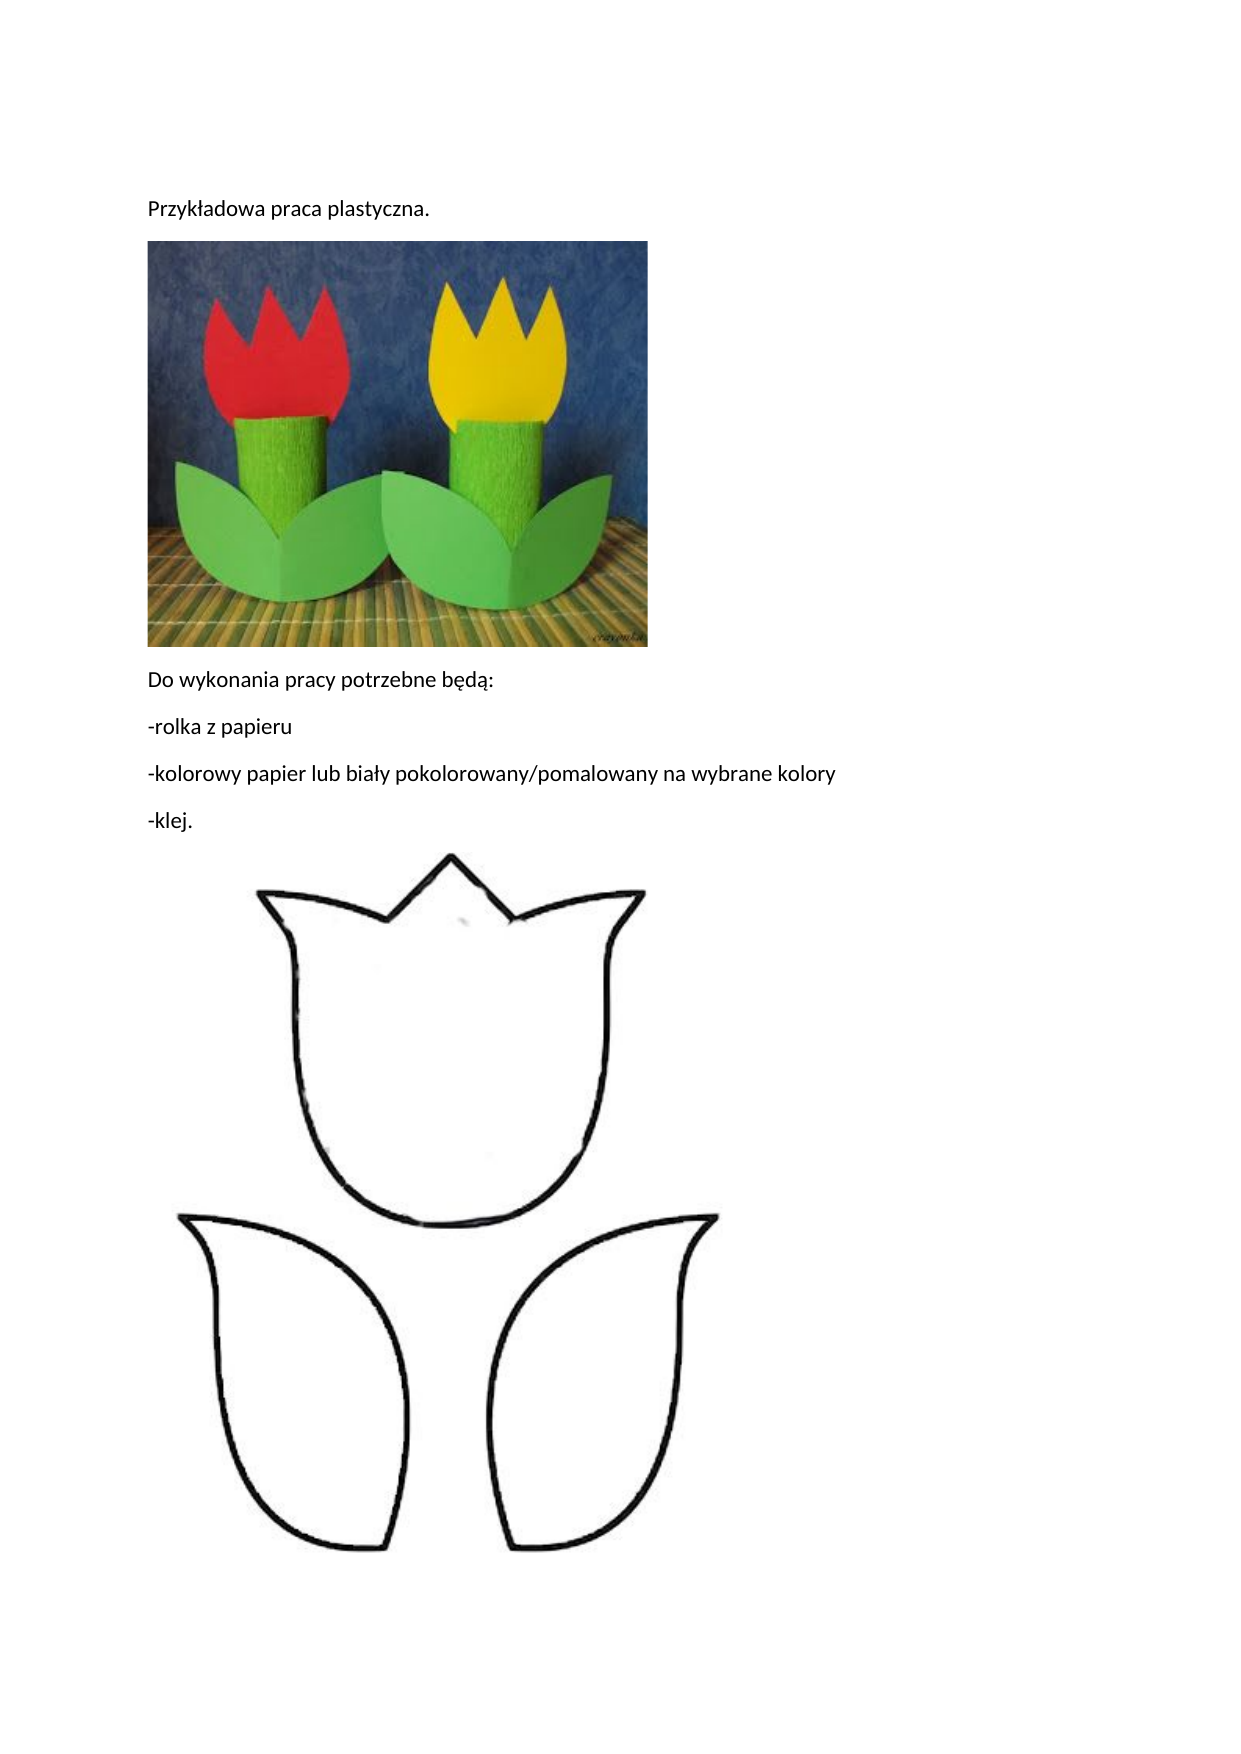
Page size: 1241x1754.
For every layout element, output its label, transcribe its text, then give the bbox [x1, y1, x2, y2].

text -klej. [148, 806, 1093, 834]
text Do wykonania pracy potrzebne będą: [148, 665, 1093, 693]
picture [147, 241, 648, 647]
text -rolka z papieru [148, 712, 1093, 740]
picture [147, 852, 768, 1559]
text Przykładowa praca plastyczna. [148, 194, 1093, 222]
text -kolorowy papier lub biały pokolorowany/pomalowany na wybrane kolory [148, 759, 1093, 787]
